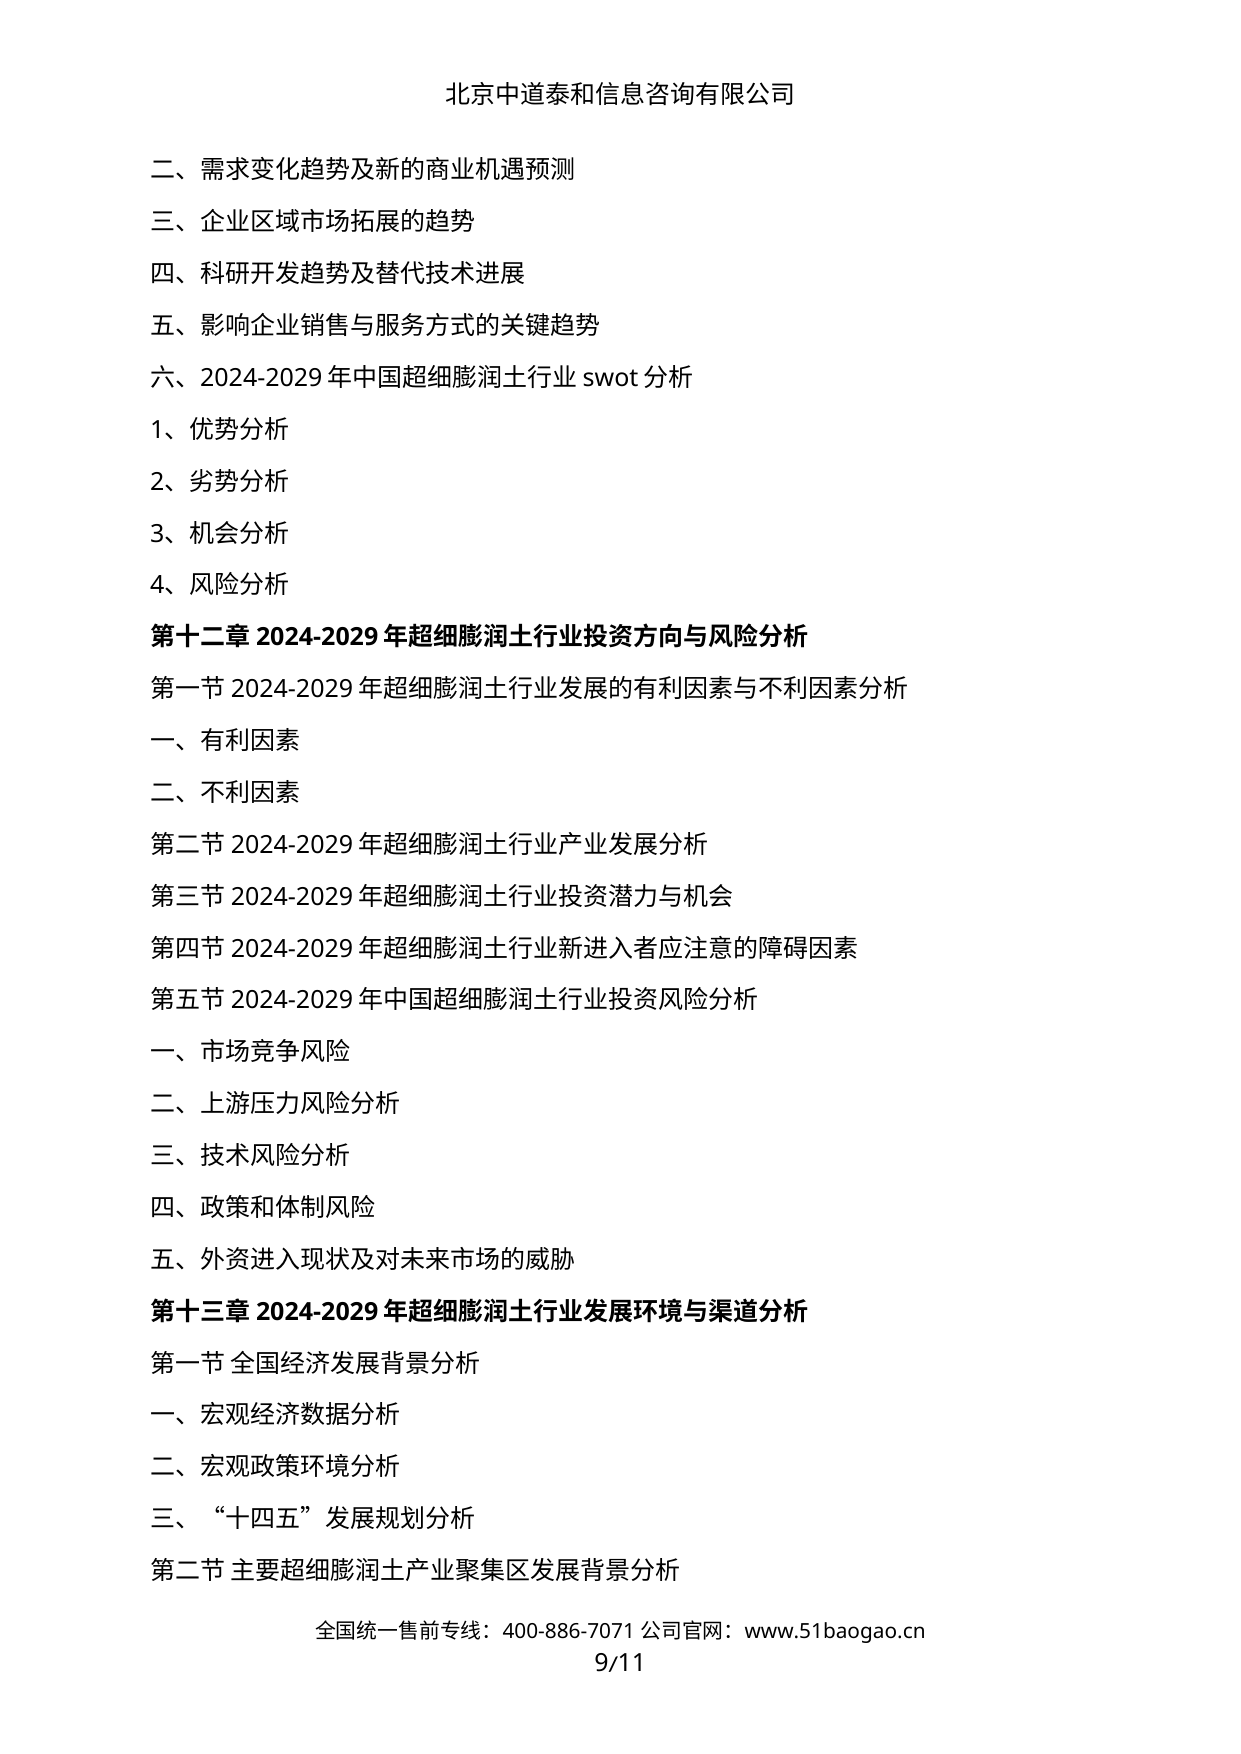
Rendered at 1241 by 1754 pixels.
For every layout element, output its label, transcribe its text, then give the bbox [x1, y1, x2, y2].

text 2、劣势分析 [150, 461, 1090, 497]
text 第四节 2024-2029年超细膨润土行业新进入者应注意的障碍因素 [150, 928, 1090, 964]
text 二、需求变化趋势及新的商业机遇预测 [150, 150, 1090, 186]
text 第三节 2024-2029年超细膨润土行业投资潜力与机会 [150, 876, 1090, 912]
text 第十三章 2024-2029年超细膨润土行业发展环境与渠道分析 [150, 1291, 1090, 1327]
text 1、优势分析 [150, 409, 1090, 446]
text 六、2024-2029年中国超细膨润土行业swot分析 [150, 357, 1090, 394]
text 4、风险分析 [150, 565, 1090, 601]
text 第二节 2024-2029年超细膨润土行业产业发展分析 [150, 824, 1090, 861]
text 一、宏观经济数据分析 [150, 1395, 1090, 1431]
text 五、外资进入现状及对未来市场的威胁 [150, 1239, 1090, 1276]
text 二、不利因素 [150, 772, 1090, 809]
text 三、“十四五”发展规划分析 [150, 1499, 1090, 1535]
text 四、政策和体制风险 [150, 1187, 1090, 1224]
text 二、上游压力风险分析 [150, 1084, 1090, 1120]
text 3、机会分析 [150, 513, 1090, 549]
text 一、市场竞争风险 [150, 1032, 1090, 1068]
text 五、影响企业销售与服务方式的关键趋势 [150, 306, 1090, 342]
text 第一节 全国经济发展背景分析 [150, 1343, 1090, 1379]
text 第五节 2024-2029年中国超细膨润土行业投资风险分析 [150, 980, 1090, 1016]
text 第一节 2024-2029年超细膨润土行业发展的有利因素与不利因素分析 [150, 669, 1090, 705]
text 三、技术风险分析 [150, 1136, 1090, 1172]
text 一、有利因素 [150, 721, 1090, 757]
text 三、企业区域市场拓展的趋势 [150, 202, 1090, 238]
text 四、科研开发趋势及替代技术进展 [150, 254, 1090, 290]
text 二、宏观政策环境分析 [150, 1447, 1090, 1483]
text 第十二章 2024-2029年超细膨润土行业投资方向与风险分析 [150, 617, 1090, 653]
text 第二节 主要超细膨润土产业聚集区发展背景分析 [150, 1551, 1090, 1587]
